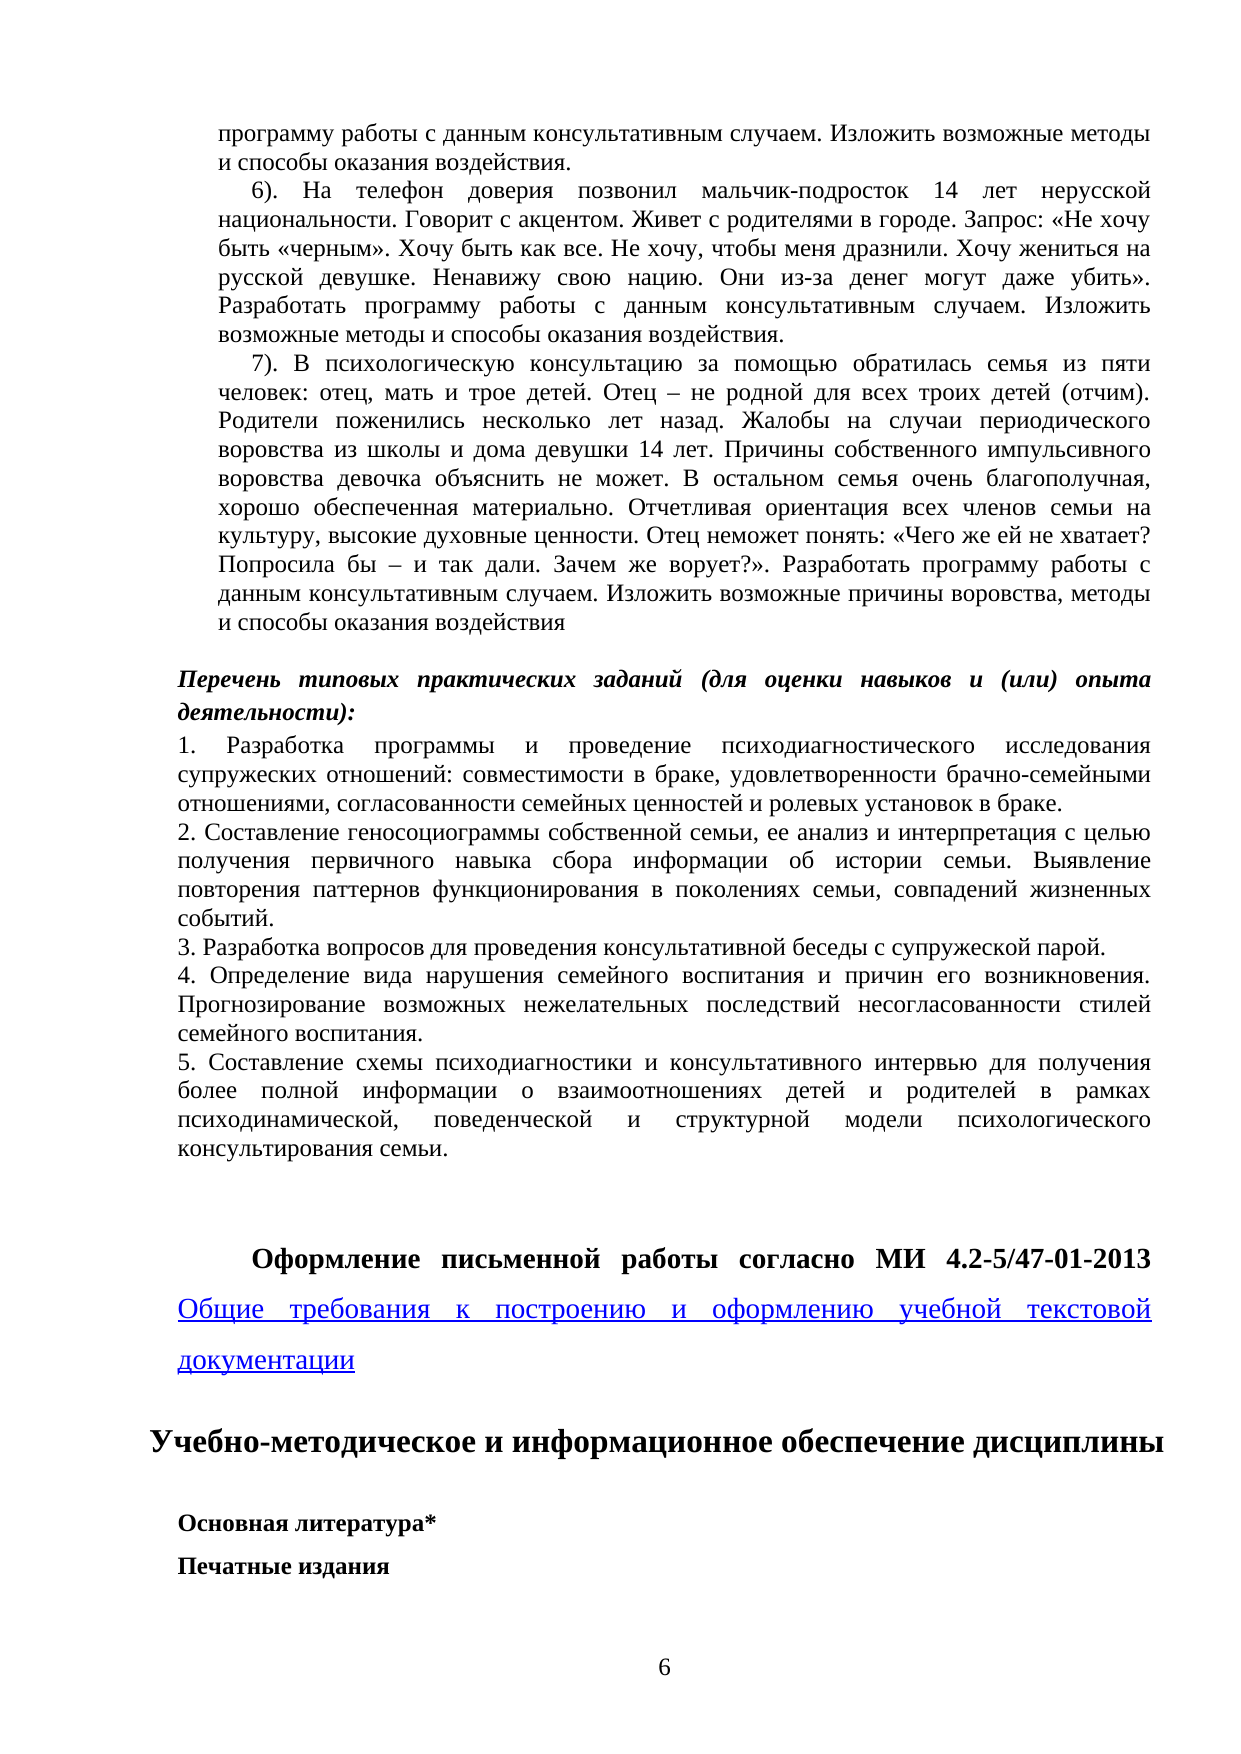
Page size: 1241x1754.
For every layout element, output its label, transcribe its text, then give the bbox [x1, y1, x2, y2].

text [218, 118, 1152, 176]
text 3. Разработка вопросов для проведения консультативной беседы с супружеской парой. [177, 932, 1152, 960]
text Основная литература* [177, 1508, 1152, 1537]
text Оформление письменной работы согласно МИ 4.2-5/47-01-2013 Общие требования к построению и оформлению учебной текстовой документации [177, 1321, 1152, 1375]
text 6). На телефон доверия позвонил мальчик-подросток 14 лет нерусской национальности. Говорит с акцентом. Живет с родителями в городе. Запрос: «Не хочу быть «черным». Хочу быть как все. Не хочу, чтобы меня дразнили. Хочу жениться на русской девушке. Ненавижу свою нацию. Они из-за денег могут даже убить». Разработать программу работы с данным консультативным случаем. Изложить возможные методы и способы оказания воздействия. [218, 176, 1152, 348]
text 1. Разработка программы и проведение психодиагностического исследования супружеских отношений: совместимости в браке, удовлетворенности брачно-семейными отношениями, согласованности семейных ценностей и ролевых установок в браке. [177, 730, 1152, 817]
text Печатные издания [177, 1551, 1152, 1580]
text 5. Составление схемы психодиагностики и консультативного интервью для получения более полной информации о взаимоотношениях детей и родителей в рамках психодинамической, поведенческой и структурной модели психологического консультирования семьи. [177, 1047, 1152, 1162]
text Учебно-методическое и информационное обеспечение дисциплины [133, 1421, 1181, 1459]
text Оформление письменной работы согласно МИ 4.2-5/47-01-2013 Общие требования к построению и оформлению учебной текстовой документации [177, 1241, 1152, 1320]
text 2. Составление геносоциограммы собственной семьи, ее анализ и интерпретация с целью получения первичного навыка сбора информации об истории семьи. Выявление повторения паттернов функционирования в поколениях семьи, совпадений жизненных событий. [177, 817, 1152, 932]
text 4. Определение вида нарушения семейного воспитания и причин его возникновения. Прогнозирование возможных нежелательных последствий несогласованности стилей семейного воспитания. [177, 960, 1152, 1047]
text 7). В психологическую консультацию за помощью обратилась семья из пяти человек: отец, мать и трое детей. Отец – не родной для всех троих детей (отчим). Родители поженились несколько лет назад. Жалобы на случаи периодического воровства из школы и дома девушки 14 лет. Причины собственного импульсивного воровства девочка объяснить не может. В остальном семья очень благополучная, хорошо обеспеченная материально. Отчетливая ориентация всех членов семьи на культуру, высокие духовные ценности. Отец неможет понять: «Чего же ей не хватает? Попросила бы – и так дали. Зачем же ворует?». Разработать программу работы с данным консультативным случаем. Изложить возможные причины воровства, методы и способы оказания воздействия [218, 348, 1152, 636]
text Перечень типовых практических заданий (для оценки навыков и (или) опыта деятельности): [177, 664, 1152, 726]
